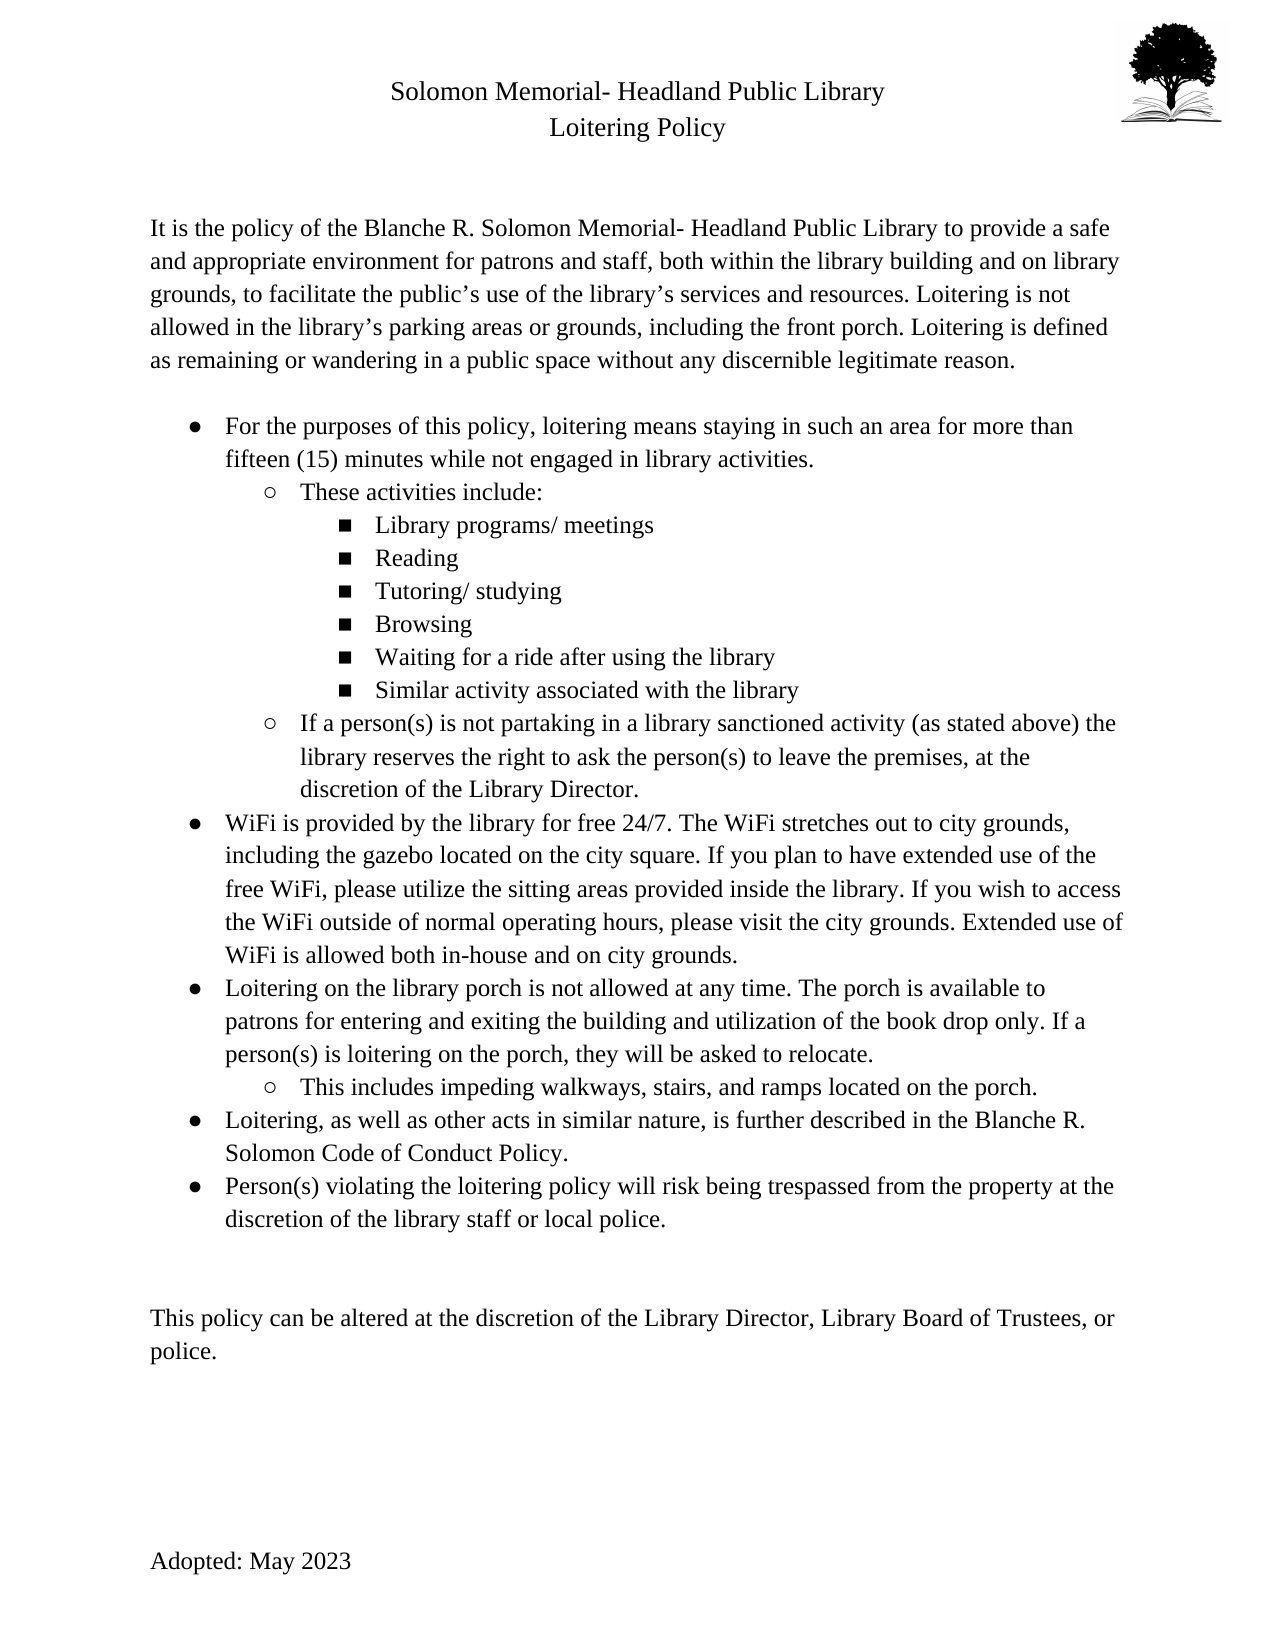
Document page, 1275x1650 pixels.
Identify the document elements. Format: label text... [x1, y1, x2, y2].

list Library programs/ meetings [337, 510, 1125, 539]
list Browsing [337, 609, 1125, 638]
list Tutoring/ studying [337, 576, 1125, 605]
list Loitering, as well as other acts in similar nature, is further described in the Blanche R. Solomon Code of Conduct Policy. [187, 1105, 1125, 1167]
list Person(s) violating the loitering policy will risk being trespassed from the property at the discretion of the library staff or local police. [187, 1171, 1125, 1233]
list For the purposes of this policy, loitering means staying in such an area for more than fifteen (15) minutes while not engaged in library activities. [187, 411, 1125, 473]
list Loitering on the library porch is not allowed at any time. The porch is available to patrons for entering and exiting the building and utilization of the book drop only. If a person(s) is loitering on the porch, they will be asked to relocate. [187, 973, 1125, 1067]
text This policy can be altered at the discretion of the Library Director, Library Board of Trustees, or police. [150, 1303, 1125, 1365]
picture [1114, 20, 1231, 122]
list This includes impeding walkways, stairs, and ramps located on the porch. [262, 1072, 1125, 1101]
list WiFi is provided by the library for free 24/7. The WiFi stretches out to city grounds, including the gazebo located on the city square. If you plan to have extended use of the free WiFi, please utilize the sitting areas provided inside the library. If you wish to access the WiFi outside of normal operating hours, please visit the city grounds. Extended use of WiFi is allowed both in-house and on city grounds. [187, 808, 1125, 968]
text It is the policy of the Blanche R. Solomon Memorial- Headland Public Library to provide a safe and appropriate environment for patrons and staff, both within the library building and on library grounds, to facilitate the public’s use of the library’s services and resources. Loitering is not allowed in the library’s parking areas or grounds, including the front porch. Loitering is defined as remaining or wandering in a public space without any discernible legitimate reason. [150, 213, 1125, 374]
list Reading [337, 543, 1125, 572]
list If a person(s) is not partaking in a library sanctioned activity (as stated above) the library reserves the right to ask the person(s) to leave the premises, at the discretion of the Library Director. [262, 708, 1125, 803]
list Similar activity associated with the library [337, 676, 1125, 704]
list These activities include: [262, 477, 1125, 506]
list Waiting for a ride after using the library [337, 642, 1125, 671]
